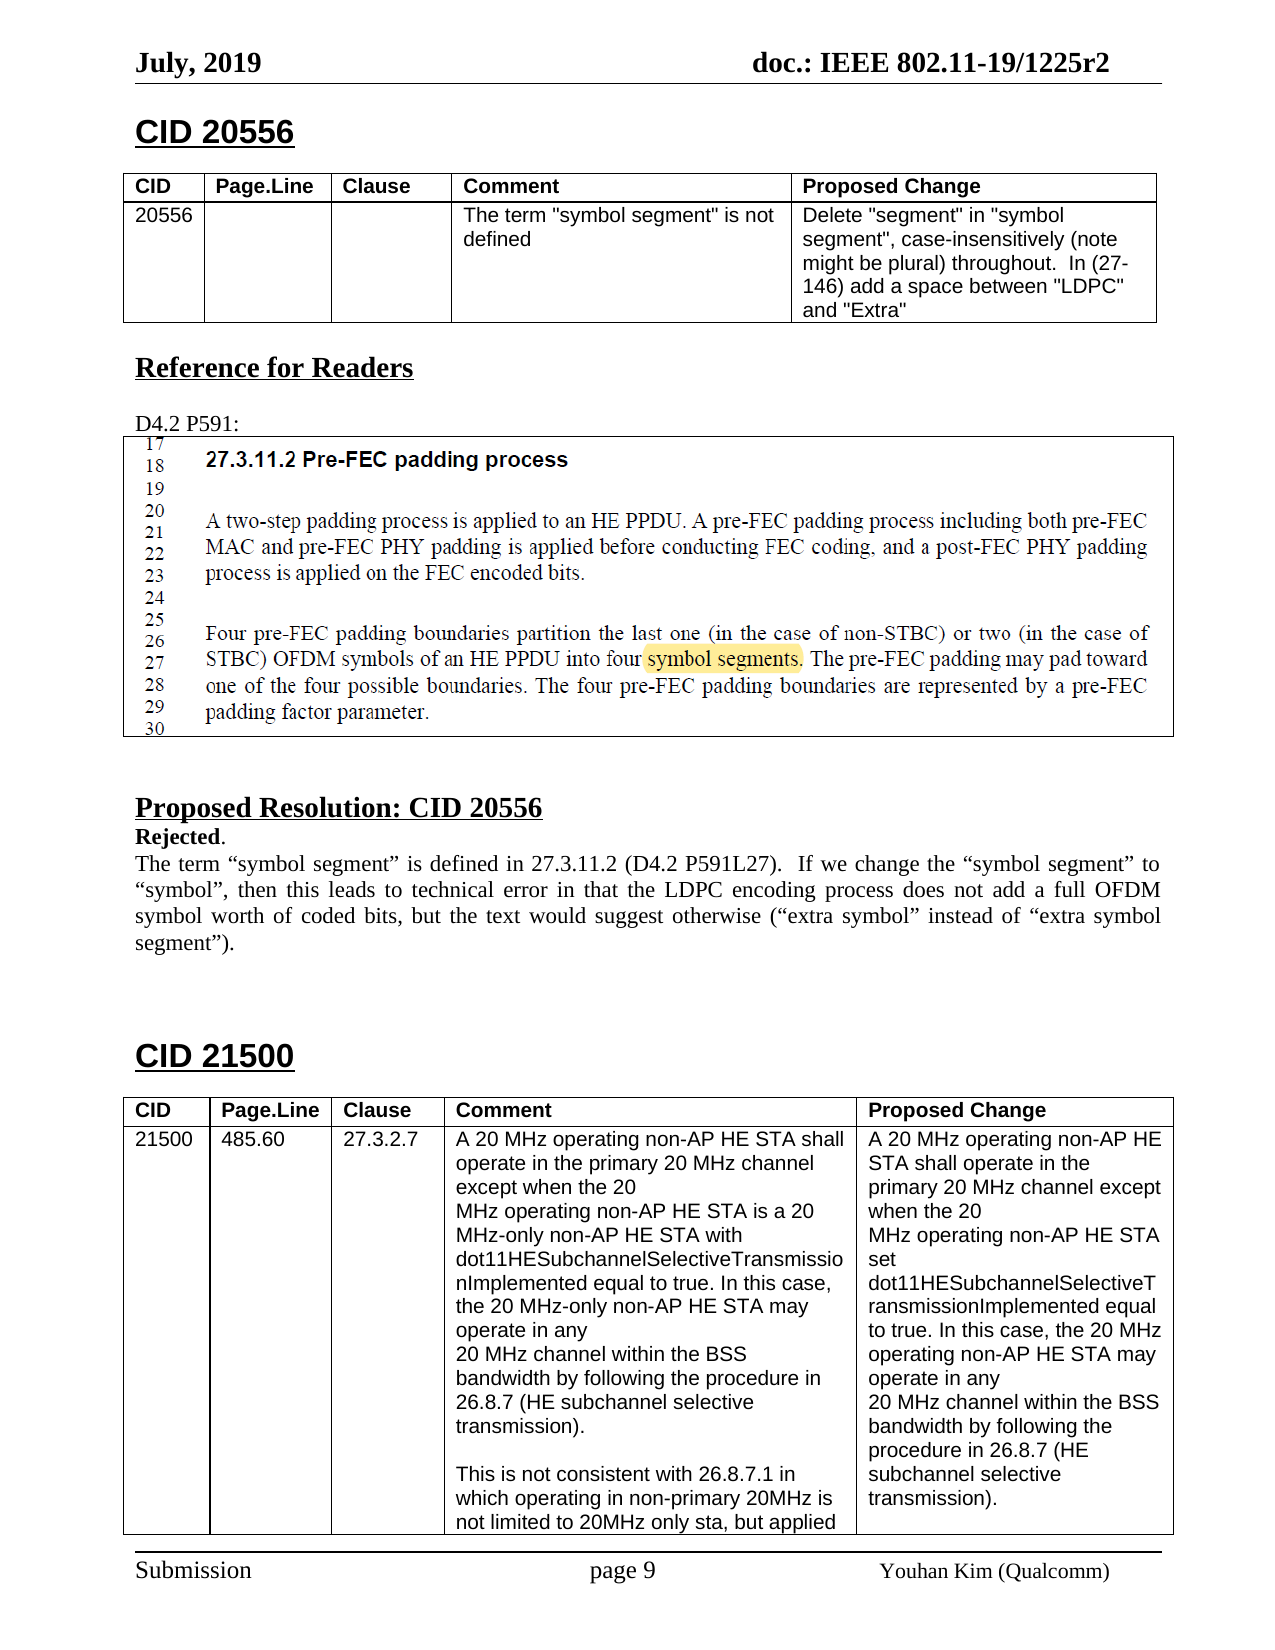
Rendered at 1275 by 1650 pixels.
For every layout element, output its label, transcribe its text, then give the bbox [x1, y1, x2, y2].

table_header [1163, 437, 1173, 736]
table_header Proposed Change [857, 1098, 1173, 1126]
table_cell 21500 [124, 1127, 209, 1534]
table_header Page.Line [205, 174, 331, 201]
table_header Clause [332, 174, 451, 201]
table_header Page.Line [211, 1098, 331, 1126]
table_cell Delete "segment" in "symbol segment", case-insensitively (note might be plural) throughout. In (27-146) add a space between "LDPC" and "Extra" [792, 203, 1156, 322]
table_cell [332, 203, 451, 322]
table_cell 20556 [124, 203, 204, 322]
table_header [124, 437, 135, 736]
subtitle CID 21500 [135, 1037, 1162, 1075]
subtitle CID 20556 [135, 112, 1162, 151]
table_cell 485.60 [211, 1127, 331, 1534]
text Proposed Resolution: CID 20556 [135, 790, 1162, 823]
table_cell 27.3.2.7 [332, 1127, 444, 1534]
table_header CID [124, 1098, 209, 1126]
text Reference for Readers [135, 350, 1162, 383]
text The term “symbol segment” is defined in 27.3.11.2 (D4.2 P591L27). If we change the “symbol segment” to “symbol”, then this leads to technical error in that the LDPC encoding process does not add a full OFDM symbol worth of coded bits, but the text would suggest otherwise (“extra symbol” instead of “extra symbol segment”). [135, 850, 1162, 955]
table_header Comment [452, 174, 791, 201]
table_header Comment [445, 1098, 856, 1126]
table_header Proposed Change [792, 174, 1156, 201]
table_header Clause [332, 1098, 444, 1126]
table_cell The term "symbol segment" is not defined [452, 203, 791, 322]
table_cell [205, 203, 331, 322]
table_header CID [124, 174, 204, 201]
text D4.2 P591: [135, 409, 1162, 436]
text Rejected. [135, 823, 1162, 850]
picture [135, 437, 1163, 736]
